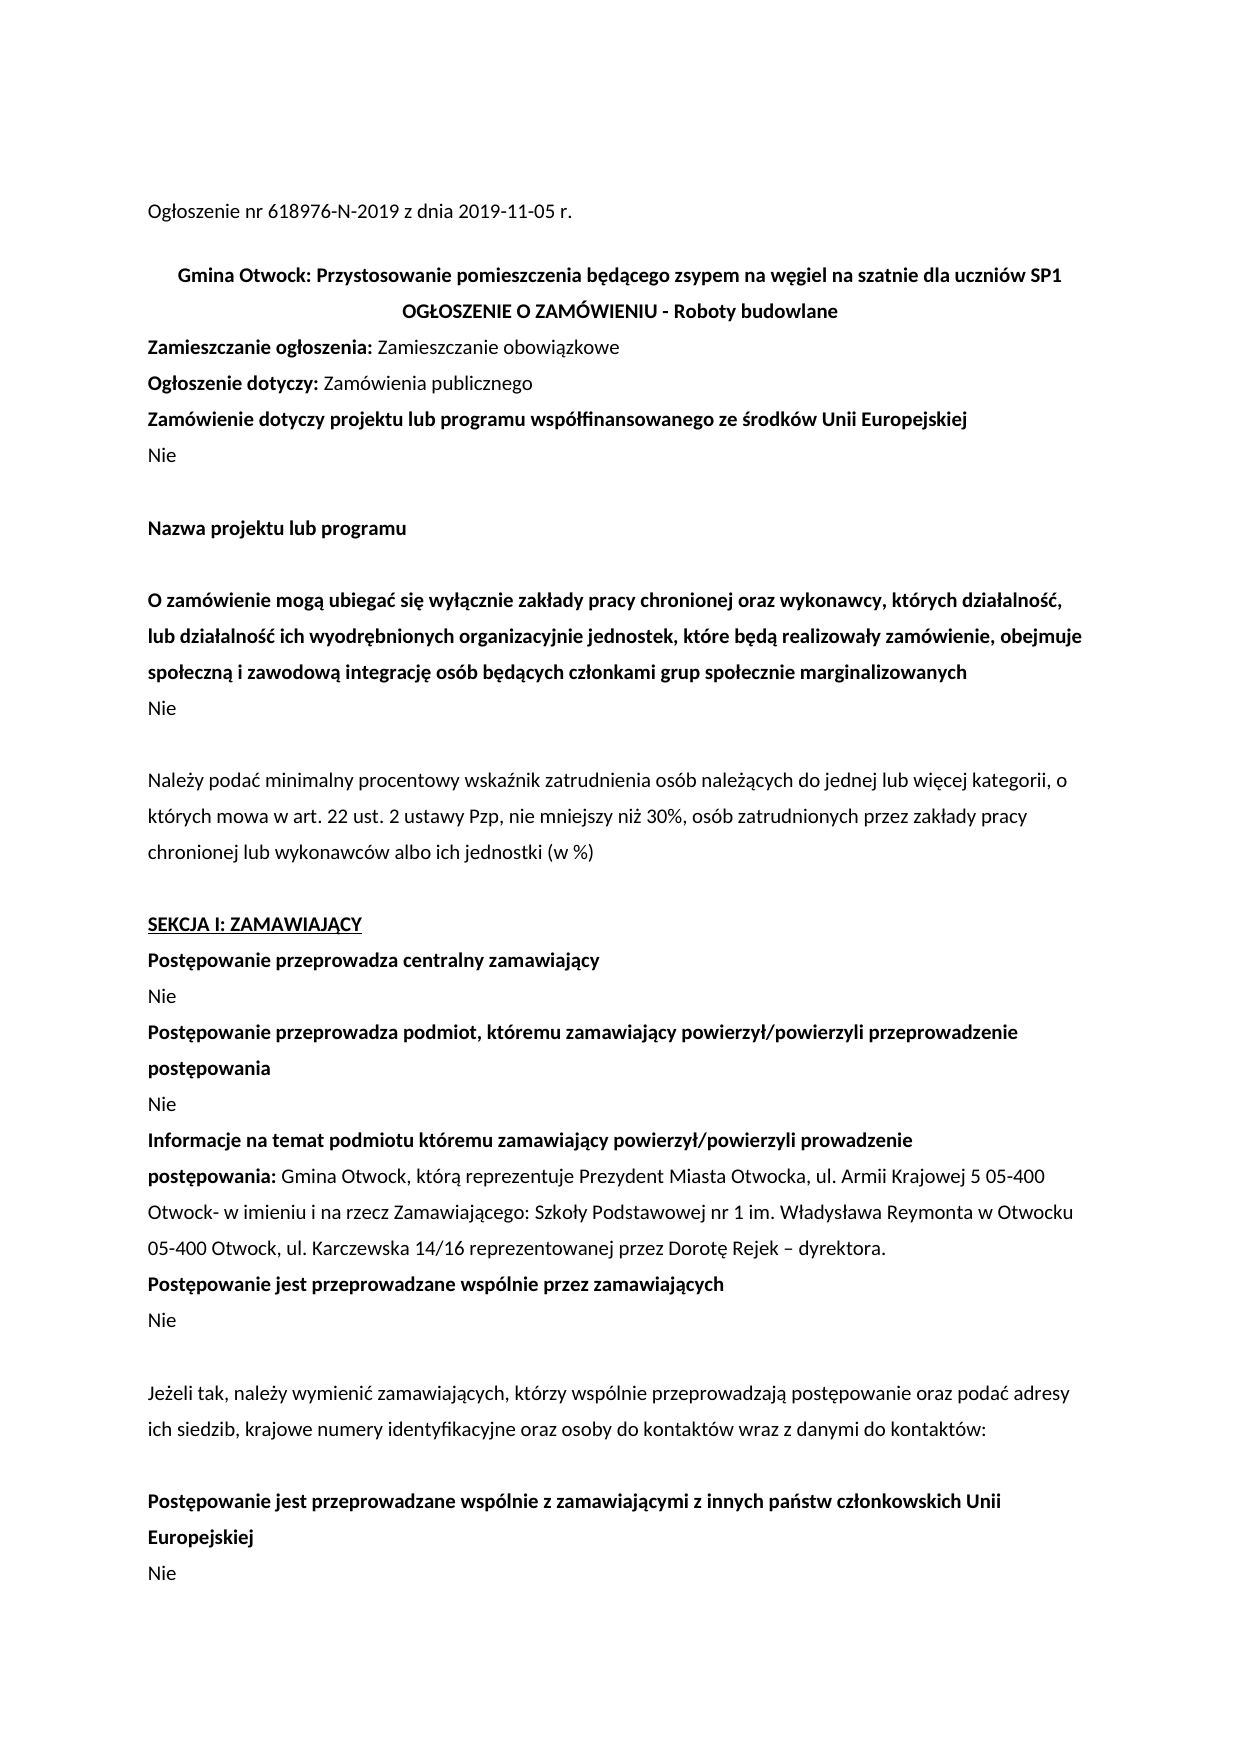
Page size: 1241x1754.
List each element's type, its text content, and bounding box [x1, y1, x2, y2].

text Należy podać minimalny procentowy wskaźnik zatrudnienia osób należących do jednej lub więcej kategorii, o których mowa w art. 22 ust. 2 ustawy Pzp, nie mniejszy niż 30%, osób zatrudnionych przez zakłady pracy chronionej lub wykonawców albo ich jednostki (w %) [148, 720, 1093, 901]
text Zamieszczanie ogłoszenia: Zamieszczanie obowiązkowe [148, 324, 1093, 360]
text O zamówienie mogą ubiegać się wyłącznie zakłady pracy chronionej oraz wykonawcy, których działalność, lub działalność ich wyodrębnionych organizacyjnie jednostek, które będą realizowały zamówienie, obejmuje społeczną i zawodową integrację osób będących członkami grup społecznie marginalizowanych [148, 576, 1093, 684]
text Gmina Otwock: Przystosowanie pomieszczenia będącego zsypem na węgiel na szatnie dla uczniów SP1 OGŁOSZENIE O ZAMÓWIENIU - Roboty budowlane [148, 252, 1093, 324]
text Nie [148, 1081, 1093, 1117]
text Ogłoszenie dotyczy: Zamówienia publicznego [148, 360, 1093, 396]
text Ogłoszenie nr 618976-N-2019 z dnia 2019-11-05 r. [148, 148, 1093, 252]
text Nie [148, 1297, 1093, 1333]
text Zamówienie dotyczy projektu lub programu współfinansowanego ze środków Unii Europejskiej [148, 396, 1093, 432]
text Nie [148, 973, 1093, 1009]
text Nie [148, 1549, 1093, 1585]
text Nie [148, 684, 1093, 720]
text Informacje na temat podmiotu któremu zamawiający powierzył/powierzyli prowadzenie postępowania: Gmina Otwock, którą reprezentuje Prezydent Miasta Otwocka, ul. Armii Krajowej 5 05-400 Otwock- w imieniu i na rzecz Zamawiającego: Szkoły Podstawowej nr 1 im. Władysława Reymonta w Otwocku 05-400 Otwock, ul. Karczewska 14/16 reprezentowanej przez Dorotę Rejek – dyrektora. Postępowanie jest przeprowadzane wspólnie przez zamawiających [148, 1117, 1093, 1297]
text Jeżeli tak, należy wymienić zamawiających, którzy wspólnie przeprowadzają postępowanie oraz podać adresy ich siedzib, krajowe numery identyfikacyjne oraz osoby do kontaktów wraz z danymi do kontaktów: Postępowanie jest przeprowadzane wspólnie z zamawiającymi z innych państw członkowskich Unii Europejskiej [148, 1333, 1093, 1549]
text Postępowanie przeprowadza centralny zamawiający [148, 937, 1093, 973]
text SEKCJA I: ZAMAWIAJĄCY [148, 901, 1093, 937]
text Nie [148, 432, 1093, 468]
text Nazwa projektu lub programu [148, 468, 1093, 576]
text Postępowanie przeprowadza podmiot, któremu zamawiający powierzył/powierzyli przeprowadzenie postępowania [148, 1009, 1093, 1081]
